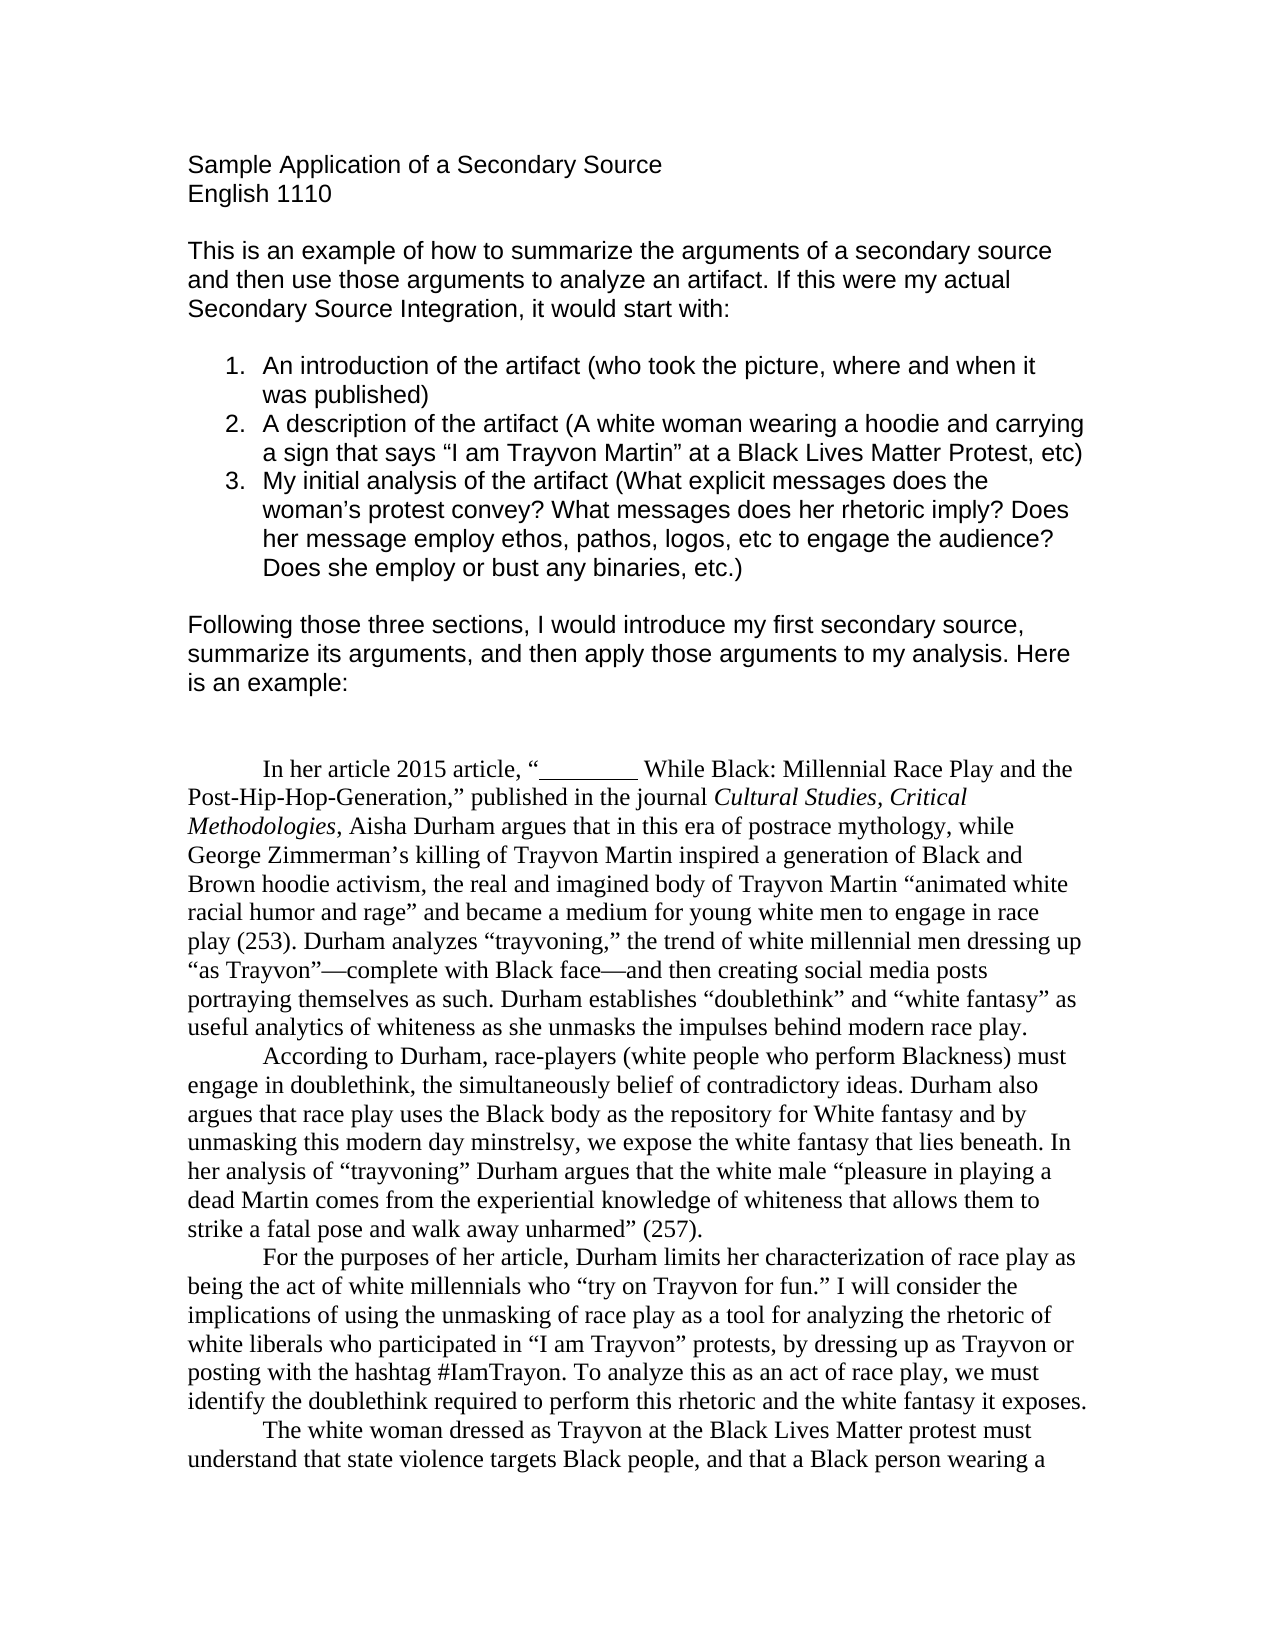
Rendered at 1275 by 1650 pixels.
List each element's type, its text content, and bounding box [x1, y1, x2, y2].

list My initial analysis of the artifact (What explicit messages does the woman’s protest convey? What messages does her rhetoric imply? Does her message employ ethos, pathos, logos, etc to engage the audience? Does she employ or bust any binaries, etc.) [225, 466, 1087, 581]
text In her article 2015 article, “ While Black: Millennial Race Play and the Post-Hip-Hop-Generation,” published in the journal Cultural Studies, Critical Methodologies, Aisha Durham argues that in this era of postrace mythology, while George Zimmerman’s killing of Trayvon Martin inspired a generation of Black and Brown hoodie activism, the real and imagined body of Trayvon Martin “animated white racial humor and rage” and became a medium for young white men to engage in race play (253). Durham analyzes “trayvoning,” the trend of white millennial men dressing up “as Trayvon”—complete with Black face—and then creating social media posts portraying themselves as such. Durham establishes “doublethink” and “white fantasy” as useful analytics of whiteness as she unmasks the impulses behind modern race play. [187, 754, 1087, 1041]
list An introduction of the artifact (who took the picture, where and when it was published) [225, 351, 1087, 409]
text Sample Application of a Secondary Source [187, 150, 1087, 179]
text English 1110 [187, 179, 1087, 207]
text This is an example of how to summarize the arguments of a secondary source and then use those arguments to analyze an artifact. If this were my actual Secondary Source Integration, it would start with: [187, 236, 1087, 322]
list A description of the artifact (A white woman wearing a hoodie and carrying a sign that says “I am Trayvon Martin” at a Black Lives Matter Protest, etc) [225, 409, 1087, 466]
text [187, 1415, 1087, 1472]
text For the purposes of her article, Durham limits her characterization of race play as being the act of white millennials who “try on Trayvon for fun.” I will consider the implications of using the unmasking of race play as a tool for analyzing the rhetoric of white liberals who participated in “I am Trayvon” protests, by dressing up as Trayvon or posting with the hashtag #IamTrayon. To analyze this as an act of race play, we must identify the doublethink required to perform this rhetoric and the white fantasy it exposes. [187, 1242, 1087, 1415]
text According to Durham, race-players (white people who perform Blackness) must engage in doublethink, the simultaneously belief of contradictory ideas. Durham also argues that race play uses the Black body as the repository for White fantasy and by unmasking this modern day minstrelsy, we expose the white fantasy that lies beneath. In her analysis of “trayvoning” Durham argues that the white male “pleasure in playing a dead Martin comes from the experiential knowledge of whiteness that allows them to strike a fatal pose and walk away unharmed” (257). [187, 1041, 1087, 1242]
list Following those three sections, I would introduce my first secondary source, summarize its arguments, and then apply those arguments to my analysis. Here is an example: [187, 610, 1087, 696]
